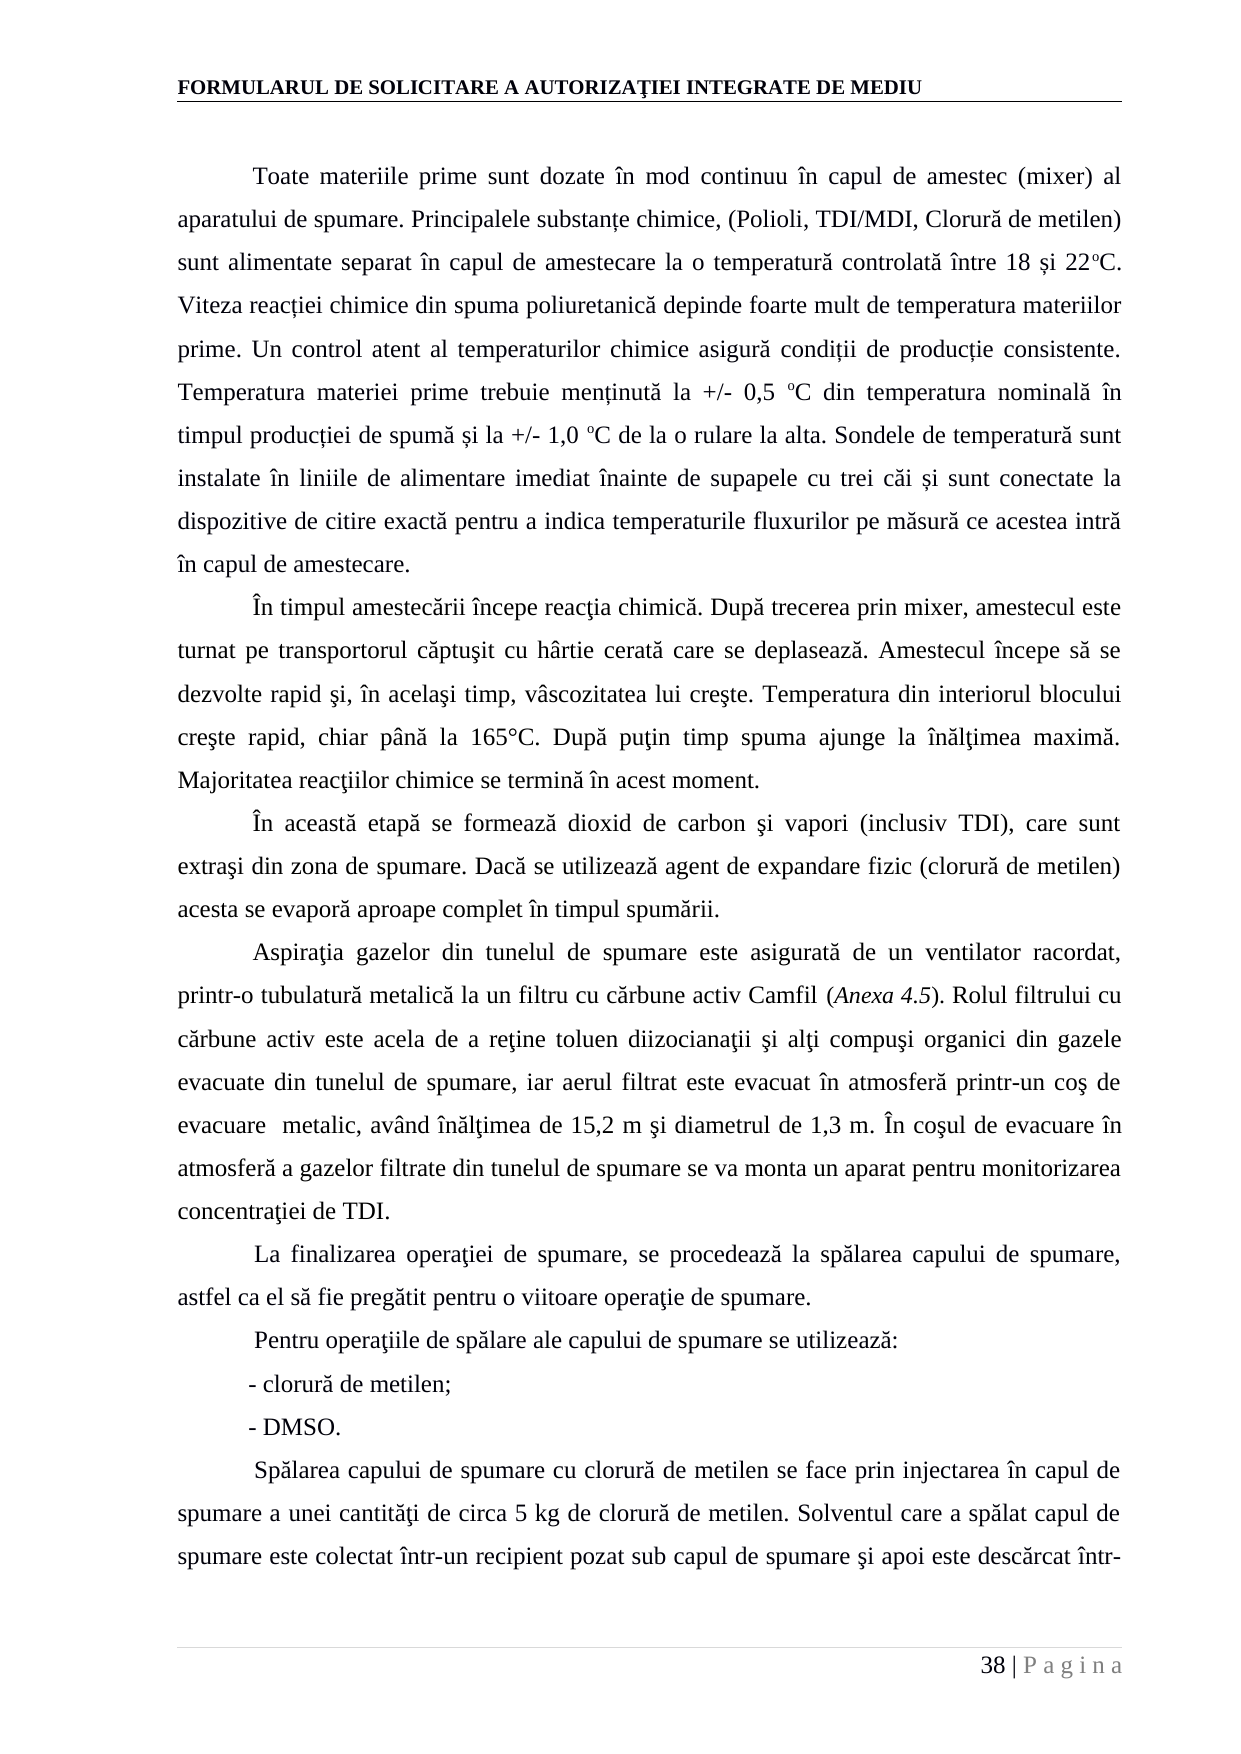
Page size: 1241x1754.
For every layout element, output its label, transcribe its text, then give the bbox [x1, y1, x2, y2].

text Toate materiile prime sunt dozate în mod continuu în capul de amestec (mixer) al aparatului de spumare. Principalele substanțe chimice, (Polioli, TDI/MDI, Clorură de metilen) sunt alimentate separat în capul de amestecare la o temperatură controlată între 18 și 22oC. Viteza reacției chimice din spuma poliuretanică depinde foarte mult de temperatura materiilor prime. Un control atent al temperaturilor chimice asigură condiții de producție consistente. Temperatura materiei prime trebuie menținută la +/- 0,5 oC din temperatura nominală în timpul producției de spumă și la +/- 1,0 oC de la o rulare la alta. Sondele de temperatură sunt instalate în liniile de alimentare imediat înainte de supapele cu trei căi și sunt conectate la dispozitive de citire exactă pentru a indica temperaturile fluxurilor pe măsură ce acestea intră în capul de amestecare. [177, 161, 1122, 578]
text Aspiraţia gazelor din tunelul de spumare este asigurată de un ventilator racordat, printr-o tubulatură metalică la un filtru cu cărbune activ Camfil (Anexa 4.5). Rolul filtrului cu cărbune activ este acela de a reţine toluen diizocianaţii şi alţi compuşi organici din gazele evacuate din tunelul de spumare, iar aerul filtrat este evacuat în atmosferă printr-un coş de evacuare metalic, având înălţimea de 15,2 m şi diametrul de 1,3 m. În coşul de evacuare în atmosferă a gazelor filtrate din tunelul de spumare se va monta un aparat pentru monitorizarea concentraţiei de TDI. [177, 937, 1122, 1225]
text În timpul amestecării începe reacţia chimică. După trecerea prin mixer, amestecul este turnat pe transportorul căptuşit cu hârtie cerată care se deplasează. Amestecul începe să se dezvolte rapid şi, în acelaşi timp, vâscozitatea lui creşte. Temperatura din interiorul blocului creşte rapid, chiar până la 165°C. După puţin timp spuma ajunge la înălţimea maximă. Majoritatea reacţiilor chimice se termină în acest moment. [177, 592, 1122, 794]
text - DMSO. [177, 1412, 1122, 1441]
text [177, 1455, 1122, 1570]
text În această etapă se formează dioxid de carbon şi vapori (inclusiv TDI), care sunt extraşi din zona de spumare. Dacă se utilizează agent de expandare fizic (clorură de metilen) acesta se evaporă aproape complet în timpul spumării. [177, 808, 1122, 923]
text - clorură de metilen; [177, 1369, 1122, 1397]
text Pentru operaţiile de spălare ale capului de spumare se utilizează: [177, 1326, 1122, 1354]
text La finalizarea operaţiei de spumare, se procedează la spălarea capului de spumare, astfel ca el să fie pregătit pentru o viitoare operaţie de spumare. [177, 1239, 1122, 1311]
